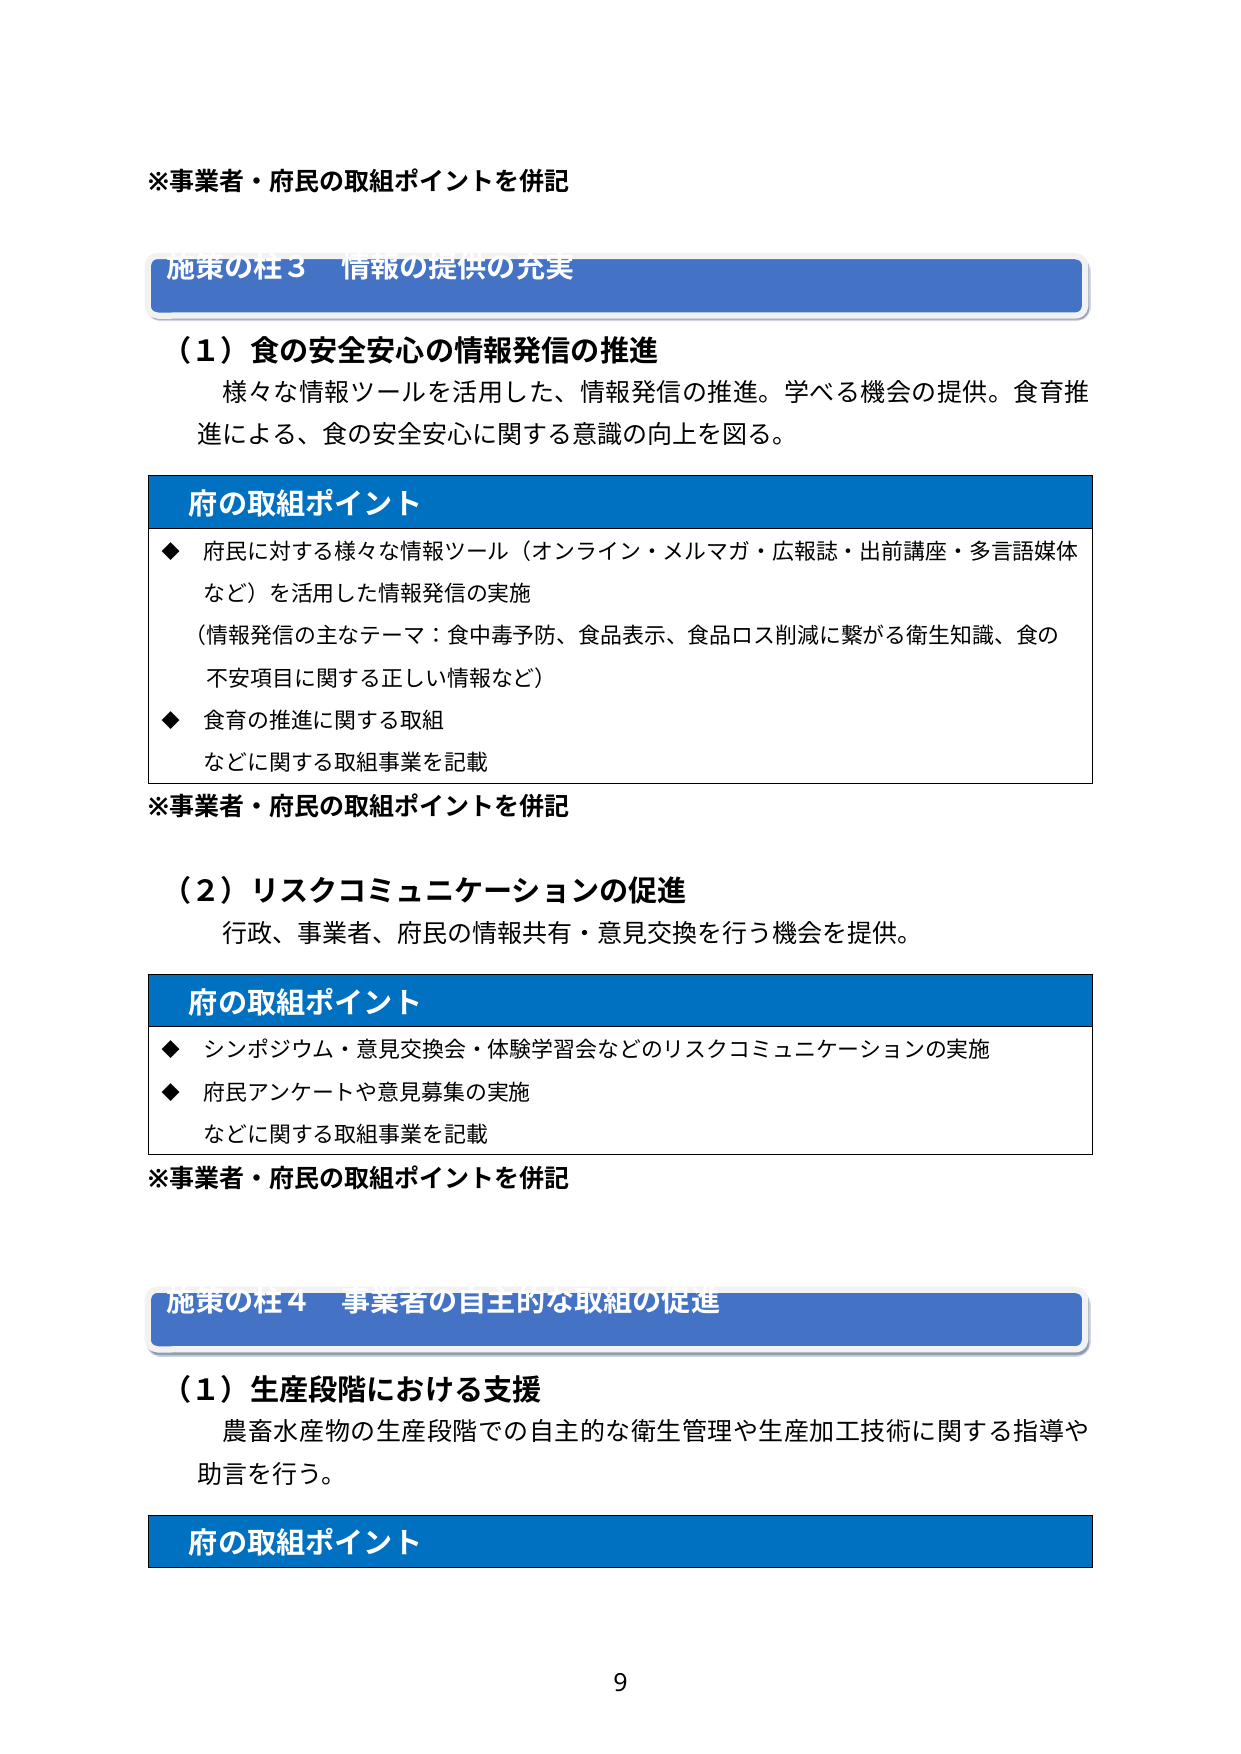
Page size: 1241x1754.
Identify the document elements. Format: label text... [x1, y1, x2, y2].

text 様々な情報ツールを活用した、情報発信の推進。学べる機会の提供。食育推進による、食の安全安心に関する意識の向上を図る。 [198, 369, 1092, 454]
table_header 府の取組ポイント [149, 1516, 1092, 1567]
table_header 府の取組ポイント [149, 975, 1092, 1026]
text （１）生産段階における支援 [148, 1367, 1092, 1409]
table_cell 府民に対する様々な情報ツール（オンライン・メルマガ・広報誌・出前講座・多言語媒体など）を活用した情報発信の実施 （情報発信の主なテーマ：食中毒予防、食品表示、食品ロス削減に繋がる衛生知識、食の不安項目に関する正しい情報など） 食育の推進に関する取組 などに関する取組事業を記載 [149, 529, 1092, 782]
text ※事業者・府民の取組ポイントを併記 [148, 784, 1092, 826]
text （２）リスクコミュニケーションの促進 [148, 868, 1092, 910]
text 農畜水産物の生産段階での自主的な衛生管理や生産加工技術に関する指導や助言を行う。 [198, 1409, 1092, 1493]
table_header 府の取組ポイント [149, 476, 1092, 528]
table_cell シンポジウム・意見交換会・体験学習会などのリスクコミュニケーションの実施 府民アンケートや意見募集の実施 などに関する取組事業を記載 [149, 1027, 1092, 1154]
text 行政、事業者、府民の情報共有・意見交換を行う機会を提供。 [198, 910, 1092, 953]
text ※事業者・府民の取組ポイントを併記 [148, 1155, 1092, 1197]
text ※事業者・府民の取組ポイントを併記 [148, 158, 1092, 200]
text （１）食の安全安心の情報発信の推進 [148, 327, 1092, 369]
